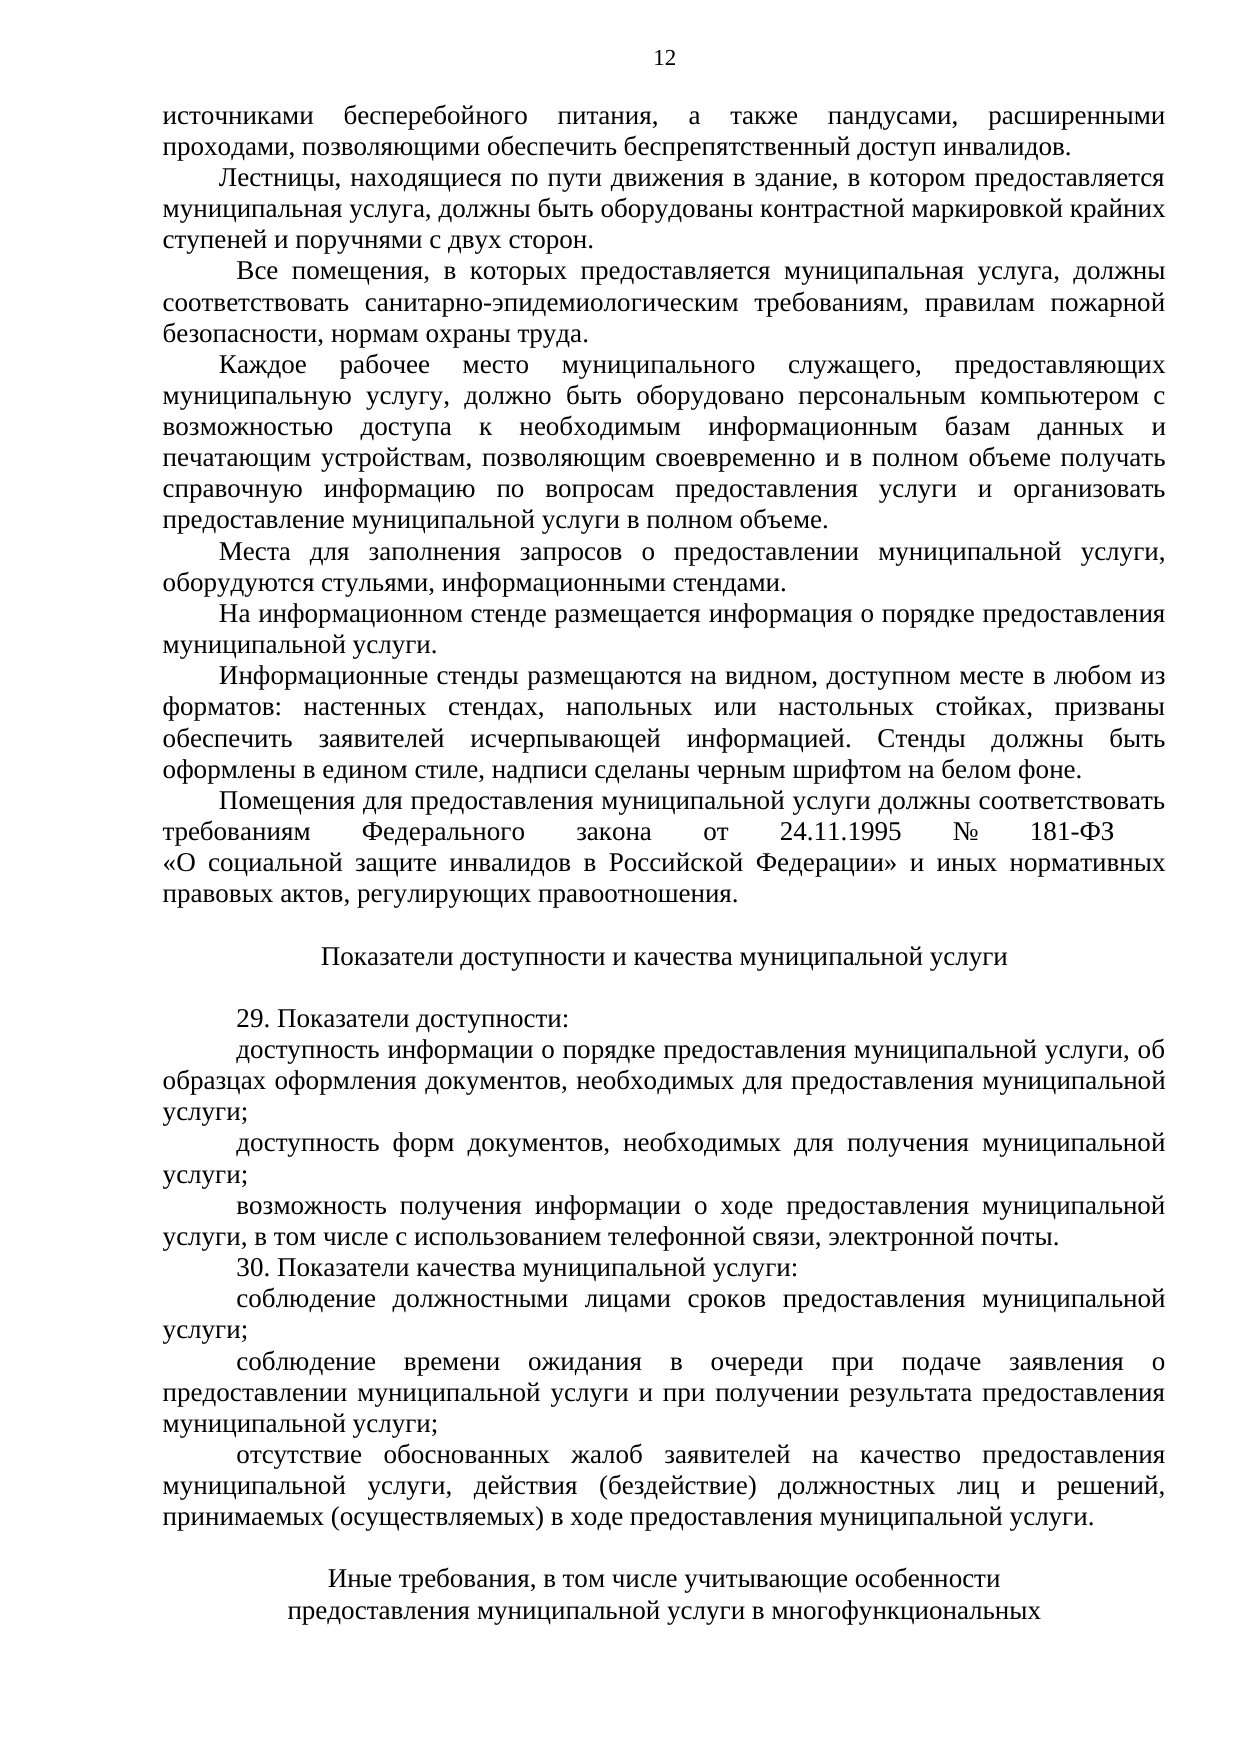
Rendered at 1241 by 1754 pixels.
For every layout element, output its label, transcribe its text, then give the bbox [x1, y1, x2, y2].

text Информационные стенды размещаются на видном, доступном месте в любом из форматов: настенных стендах, напольных или настольных стойках, призваны обеспечить заявителей исчерпывающей информацией. Стенды должны быть оформлены в едином стиле, надписи сделаны черным шрифтом на белом фоне. [162, 659, 1167, 784]
text предоставления муниципальной услуги в многофункциональных [162, 1594, 1167, 1625]
text соблюдение должностными лицами сроков предоставления муниципальной услуги; [162, 1282, 1167, 1344]
text Показатели доступности и качества муниципальной услуги [162, 940, 1167, 971]
text 30. Показатели качества муниципальной услуги: [162, 1251, 1167, 1282]
text Все помещения, в которых предоставляется муниципальная услуга, должны соответствовать санитарно-эпидемиологическим требованиям, правилам пожарной безопасности, нормам охраны труда. [162, 254, 1167, 348]
text Иные требования, в том числе учитывающие особенности [162, 1563, 1167, 1594]
text 29. Показатели доступности: [162, 1002, 1167, 1033]
text доступность форм документов, необходимых для получения муниципальной услуги; [162, 1127, 1167, 1189]
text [162, 99, 1167, 161]
text доступность информации о порядке предоставления муниципальной услуги, об образцах оформления документов, необходимых для предоставления муниципальной услуги; [162, 1033, 1167, 1127]
text Лестницы, находящиеся по пути движения в здание, в котором предоставляется муниципальная услуга, должны быть оборудованы контрастной маркировкой крайних ступеней и поручнями с двух сторон. [162, 161, 1167, 254]
text возможность получения информации о ходе предоставления муниципальной услуги, в том числе с использованием телефонной связи, электронной почты. [162, 1189, 1167, 1251]
text соблюдение времени ожидания в очереди при подаче заявления о предоставлении муниципальной услуги и при получении результата предоставления муниципальной услуги; [162, 1344, 1167, 1438]
text На информационном стенде размещается информация о порядке предоставления муниципальной услуги. [162, 597, 1167, 659]
text Помещения для предоставления муниципальной услуги должны соответствовать требованиям Федерального закона от 24.11.1995 № 181-ФЗ «О социальной защите инвалидов в Российской Федерации» и иных нормативных правовых актов, регулирующих правоотношения. [162, 784, 1167, 908]
text отсутствие обоснованных жалоб заявителей на качество предоставления муниципальной услуги, действия (бездействие) должностных лиц и решений, принимаемых (осуществляемых) в ходе предоставления муниципальной услуги. [162, 1438, 1167, 1531]
text Места для заполнения запросов о предоставлении муниципальной услуги, оборудуются стульями, информационными стендами. [162, 535, 1167, 597]
text Каждое рабочее место муниципального служащего, предоставляющих муниципальную услугу, должно быть оборудовано персональным компьютером с возможностью доступа к необходимым информационным базам данных и печатающим устройствам, позволяющим своевременно и в полном объеме получать справочную информацию по вопросам предоставления услуги и организовать предоставление муниципальной услуги в полном объеме. [162, 348, 1167, 535]
